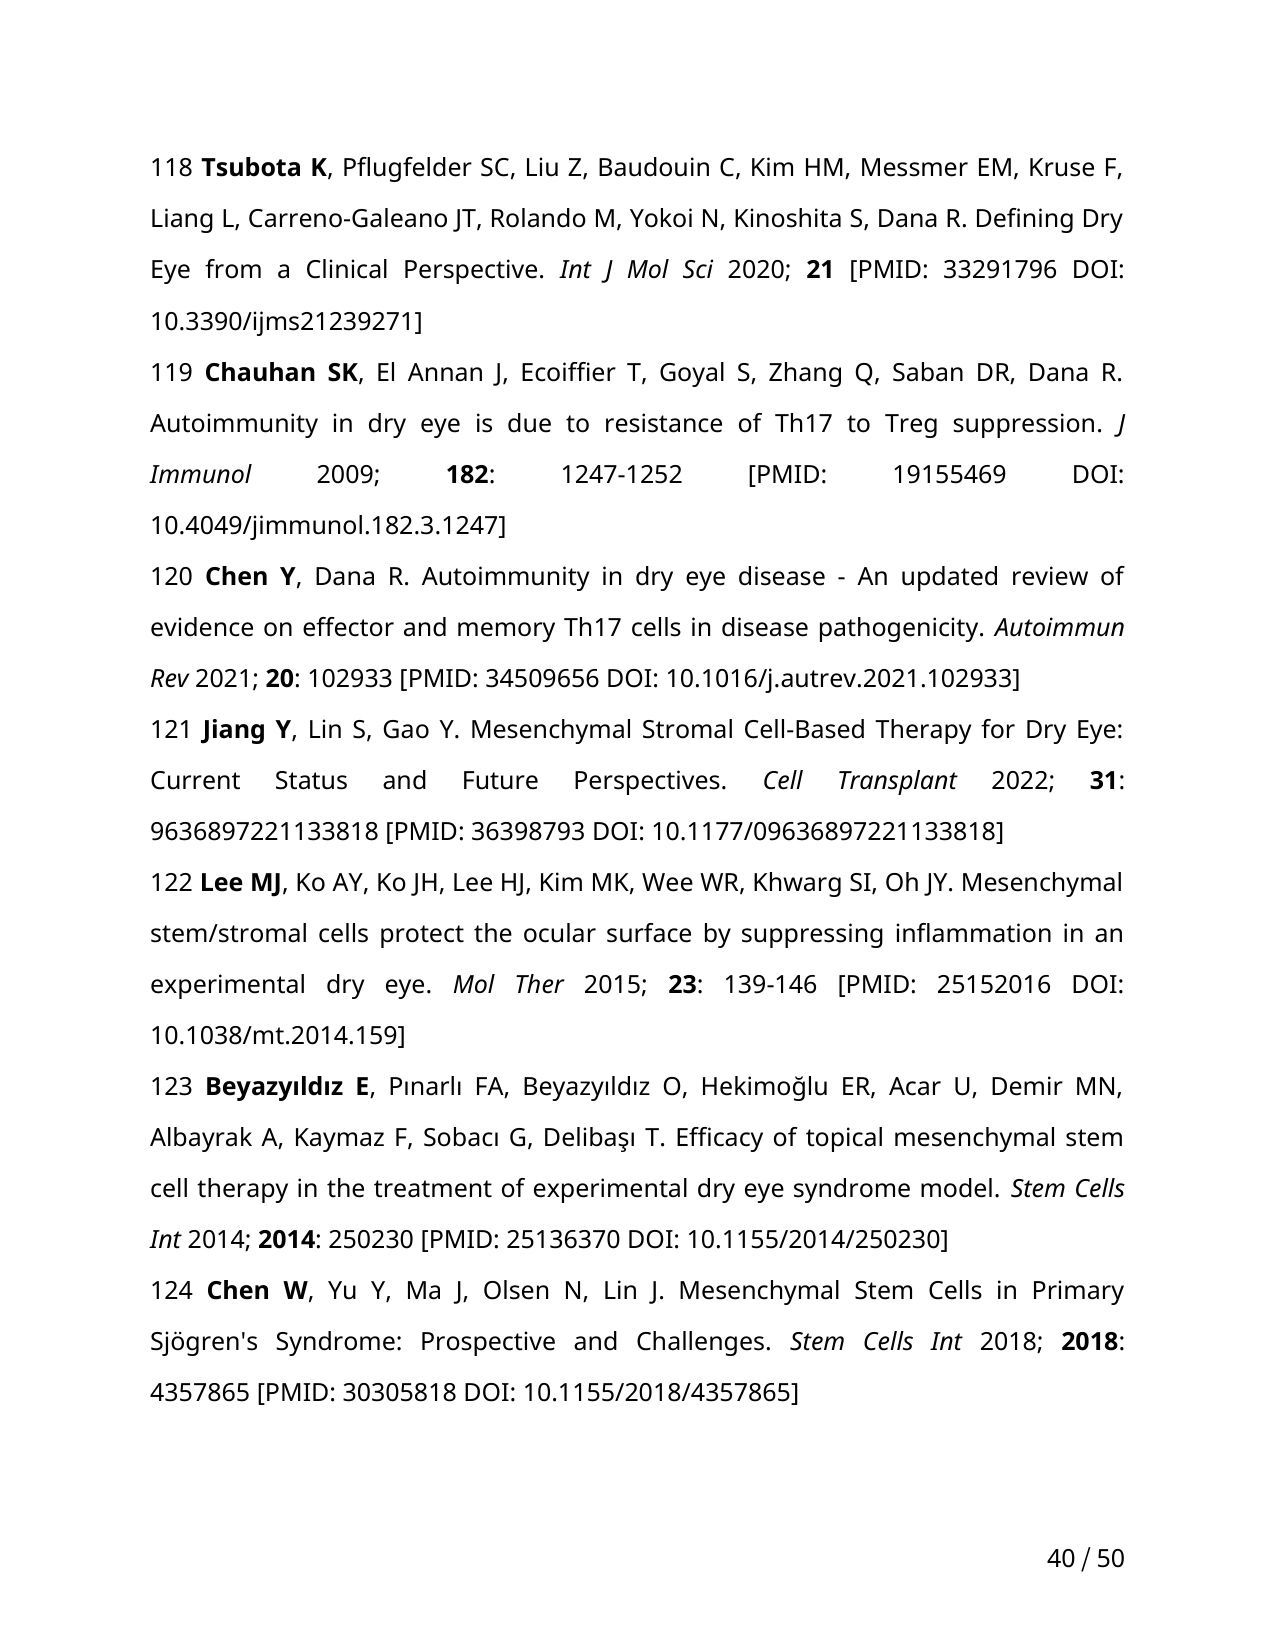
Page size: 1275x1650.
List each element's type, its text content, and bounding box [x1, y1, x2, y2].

text 124 Chen W, Yu Y, Ma J, Olsen N, Lin J. Mesenchymal Stem Cells in Primary Sjögren's Syndrome: Prospective and Challenges. Stem Cells Int 2018; 2018: 4357865 [PMID: 30305818 DOI: 10.1155/2018/4357865] [150, 1273, 1125, 1409]
text 123 Beyazyıldız E, Pınarlı FA, Beyazyıldız O, Hekimoğlu ER, Acar U, Demir MN, Albayrak A, Kaymaz F, Sobacı G, Delibaşı T. Efficacy of topical mesenchymal stem cell therapy in the treatment of experimental dry eye syndrome model. Stem Cells Int 2014; 2014: 250230 [PMID: 25136370 DOI: 10.1155/2014/250230] [150, 1069, 1125, 1256]
text 118 Tsubota K, Pflugfelder SC, Liu Z, Baudouin C, Kim HM, Messmer EM, Kruse F, Liang L, Carreno-Galeano JT, Rolando M, Yokoi N, Kinoshita S, Dana R. Defining Dry Eye from a Clinical Perspective. Int J Mol Sci 2020; 21 [PMID: 33291796 DOI: 10.3390/ijms21239271] [150, 150, 1125, 337]
text 120 Chen Y, Dana R. Autoimmunity in dry eye disease - An updated review of evidence on effector and memory Th17 cells in disease pathogenicity. Autoimmun Rev 2021; 20: 102933 [PMID: 34509656 DOI: 10.1016/j.autrev.2021.102933] [150, 558, 1125, 694]
text 119 Chauhan SK, El Annan J, Ecoiffier T, Goyal S, Zhang Q, Saban DR, Dana R. Autoimmunity in dry eye is due to resistance of Th17 to Treg suppression. J Immunol 2009; 182: 1247-1252 [PMID: 19155469 DOI: 10.4049/jimmunol.182.3.1247] [150, 354, 1125, 541]
text 121 Jiang Y, Lin S, Gao Y. Mesenchymal Stromal Cell-Based Therapy for Dry Eye: Current Status and Future Perspectives. Cell Transplant 2022; 31: 9636897221133818 [PMID: 36398793 DOI: 10.1177/09636897221133818] [150, 711, 1125, 848]
text 122 Lee MJ, Ko AY, Ko JH, Lee HJ, Kim MK, Wee WR, Khwarg SI, Oh JY. Mesenchymal stem/stromal cells protect the ocular surface by suppressing inflammation in an experimental dry eye. Mol Ther 2015; 23: 139-146 [PMID: 25152016 DOI: 10.1038/mt.2014.159] [150, 864, 1125, 1052]
